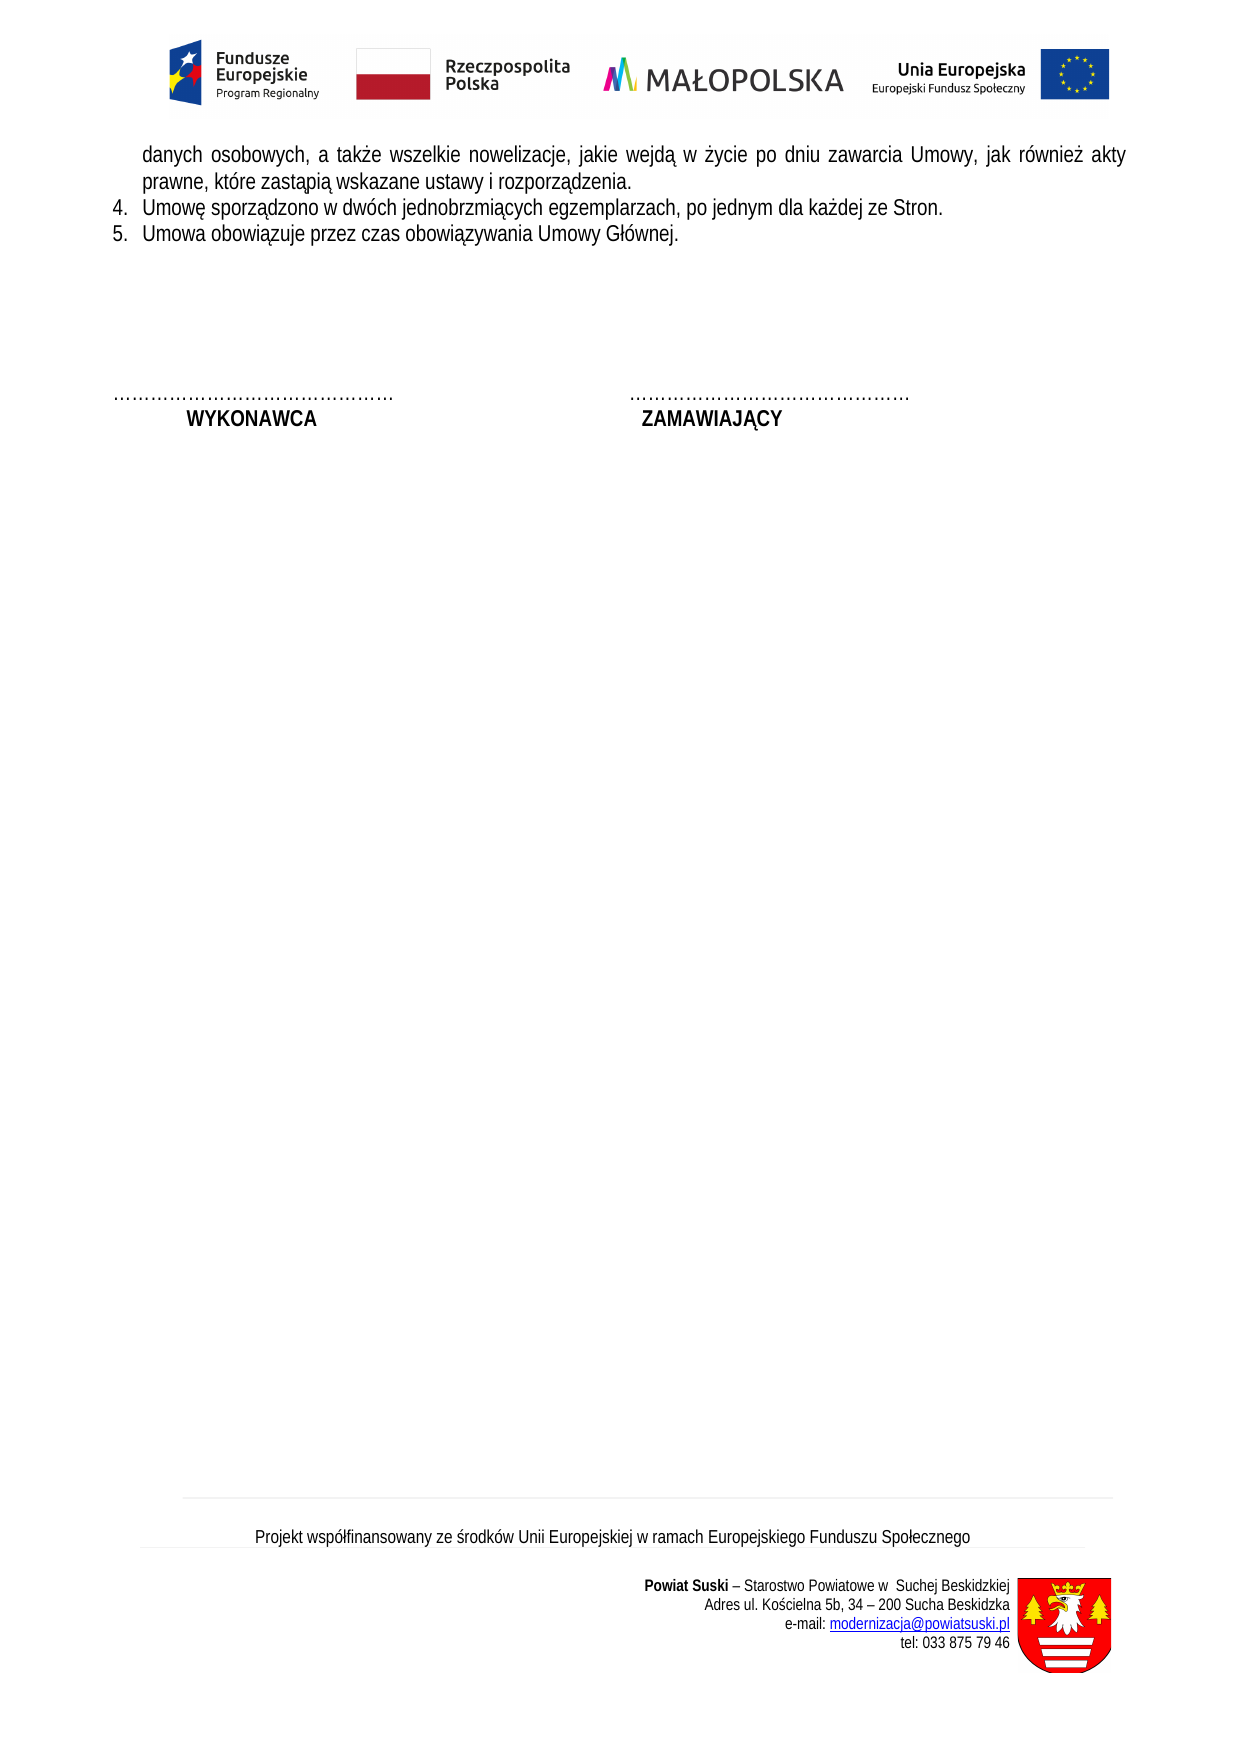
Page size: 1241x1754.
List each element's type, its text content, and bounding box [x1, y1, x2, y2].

list Umowę sporządzono w dwóch jednobrzmiących egzemplarzach, po jednym dla każdej ze Stron. [112, 194, 1128, 220]
picture [168, 34, 1109, 119]
picture [1017, 1578, 1111, 1672]
text WYKONAWCA ZAMAWIAJĄCY [112, 405, 1128, 431]
list Umowa obowiązuje przez czas obowiązywania Umowy Głównej. [112, 220, 1128, 247]
text ……………………………………… ……………………………………… [112, 378, 1128, 405]
